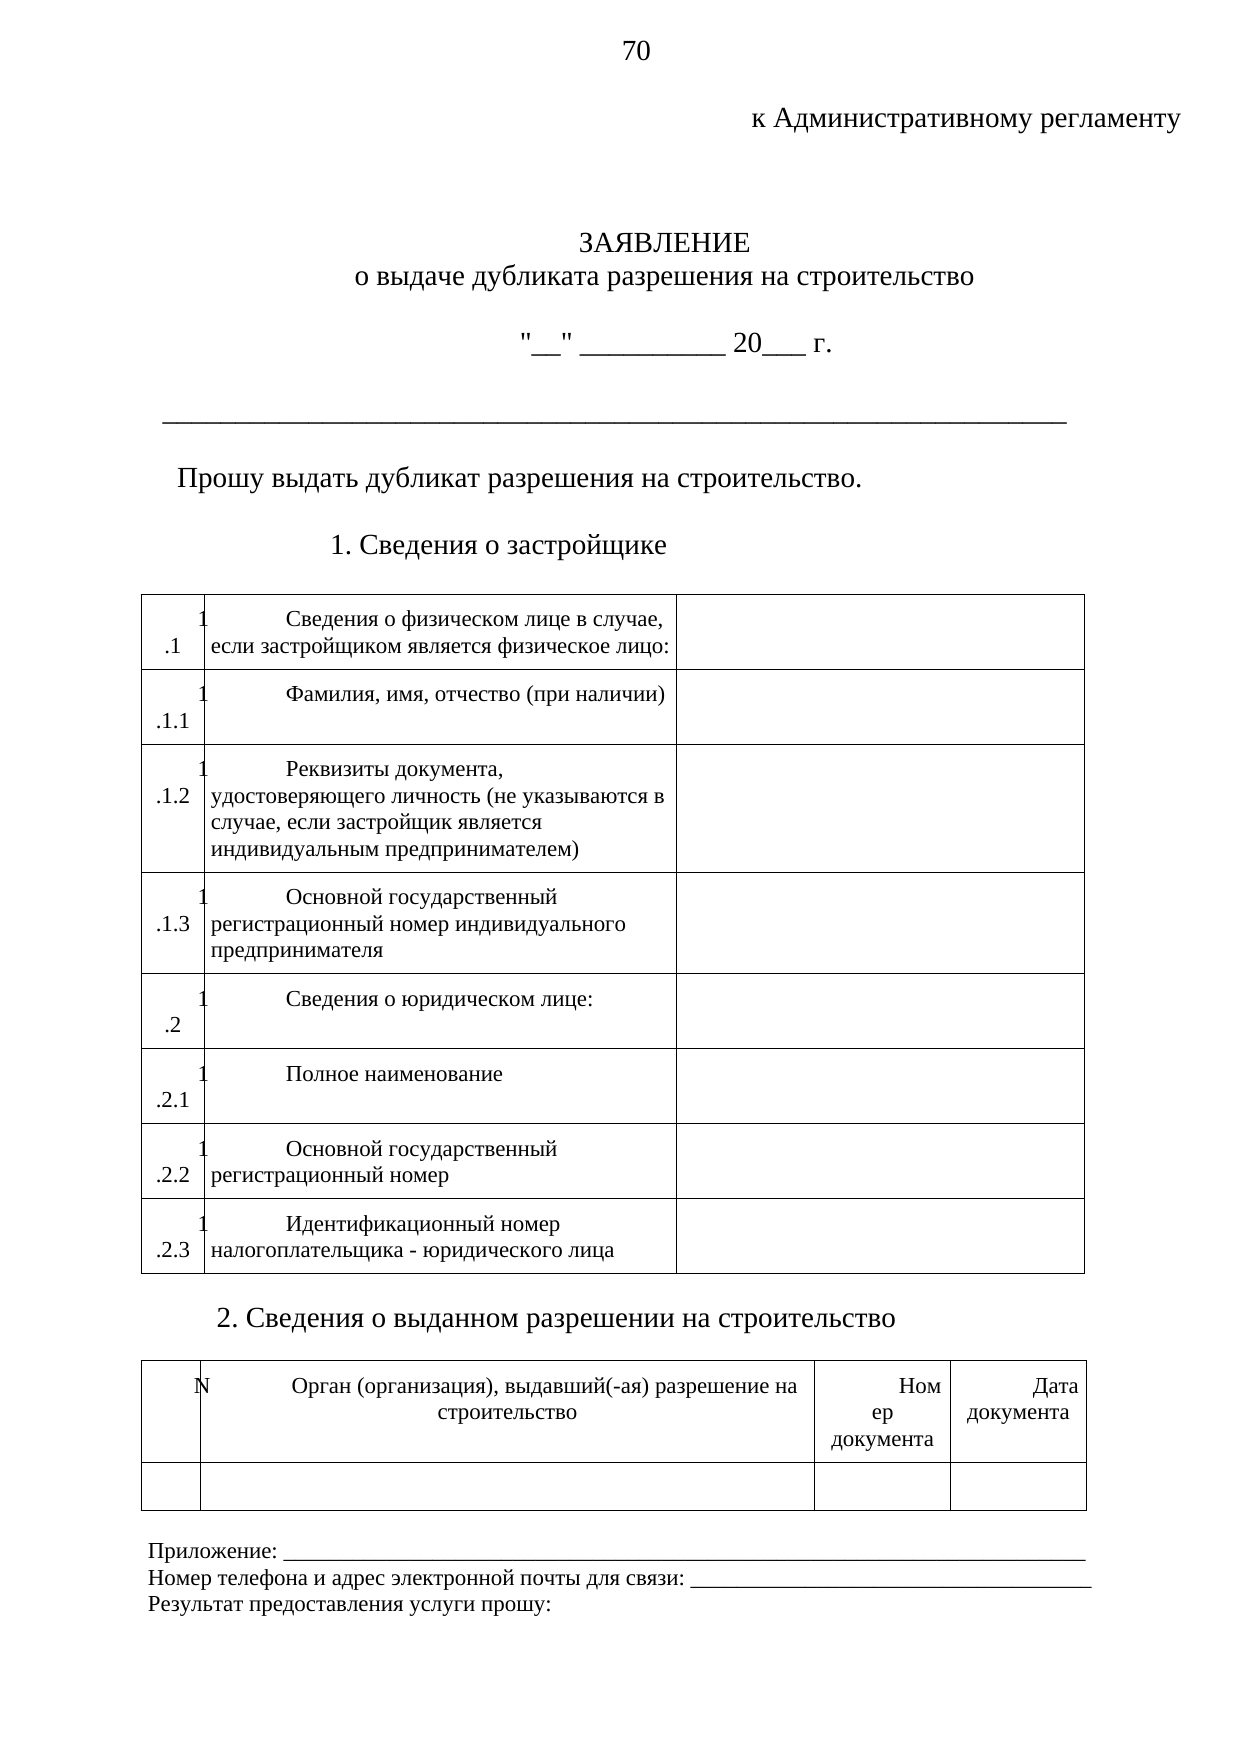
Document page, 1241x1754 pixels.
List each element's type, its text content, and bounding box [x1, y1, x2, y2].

table_cell Полное наименование [205, 1049, 676, 1123]
table_cell Идентификационный номер налогоплательщика - юридического лица [205, 1199, 676, 1273]
table_cell [142, 1463, 200, 1510]
table_cell Реквизиты документа, удостоверяющего личность (не указываются в случае, если застройщик является индивидуальным предпринимателем) [205, 745, 676, 872]
table_cell Сведения о юридическом лице: [205, 974, 676, 1048]
text о выдаче дубликата разрешения на строительство [148, 258, 1181, 292]
table_cell [677, 974, 1084, 1048]
table_cell 1.1.1 [142, 670, 204, 744]
text Прошу выдать дубликат разрешения на строительство. [148, 460, 1181, 493]
table_cell [677, 1049, 1084, 1123]
table_cell 1.1.2 [142, 745, 204, 872]
text Приложение: ______________________________________________________________________ [148, 1538, 1181, 1564]
table_cell 1.2.2 [142, 1124, 204, 1198]
table_cell 1.2.1 [142, 1049, 204, 1123]
text ______________________________________________________________ [148, 393, 1181, 426]
table_cell [677, 745, 1084, 872]
text 2. Сведения о выданном разрешении на строительство [148, 1300, 1181, 1334]
text к Административному регламенту [148, 101, 1181, 134]
table_cell [677, 1199, 1084, 1273]
table_cell Фамилия, имя, отчество (при наличии) [205, 670, 676, 744]
table_header Сведения о физическом лице в случае, если застройщиком является физическое лицо: [205, 595, 676, 669]
table_header N [142, 1361, 200, 1462]
table_cell Основной государственный регистрационный номер индивидуального предпринимателя [205, 873, 676, 973]
table_cell Основной государственный регистрационный номер [205, 1124, 676, 1198]
text ЗАЯВЛЕНИЕ [148, 225, 1181, 258]
table_cell [677, 1124, 1084, 1198]
table_cell [201, 1463, 814, 1510]
text 1. Сведения о застройщике [148, 527, 1181, 560]
table_header [677, 595, 1084, 669]
table_header Дата документа [951, 1361, 1086, 1462]
table_cell 1.2 [142, 974, 204, 1048]
table_header Орган (организация), выдавший(-ая) разрешение на строительство [201, 1361, 814, 1462]
table_cell [815, 1463, 950, 1510]
table_cell 1.2.3 [142, 1199, 204, 1273]
table_cell 1.1.3 [142, 873, 204, 973]
text Номер телефона и адрес электронной почты для связи: ___________________________________ [148, 1564, 1181, 1590]
table_cell [951, 1463, 1086, 1510]
table_header 1.1 [142, 595, 204, 669]
table_cell [677, 873, 1084, 973]
table_cell [677, 670, 1084, 744]
text "__" __________ 20___ г. [148, 326, 1181, 359]
table_header Номер документа [815, 1361, 950, 1462]
text Результат предоставления услуги прошу: [148, 1590, 1181, 1617]
